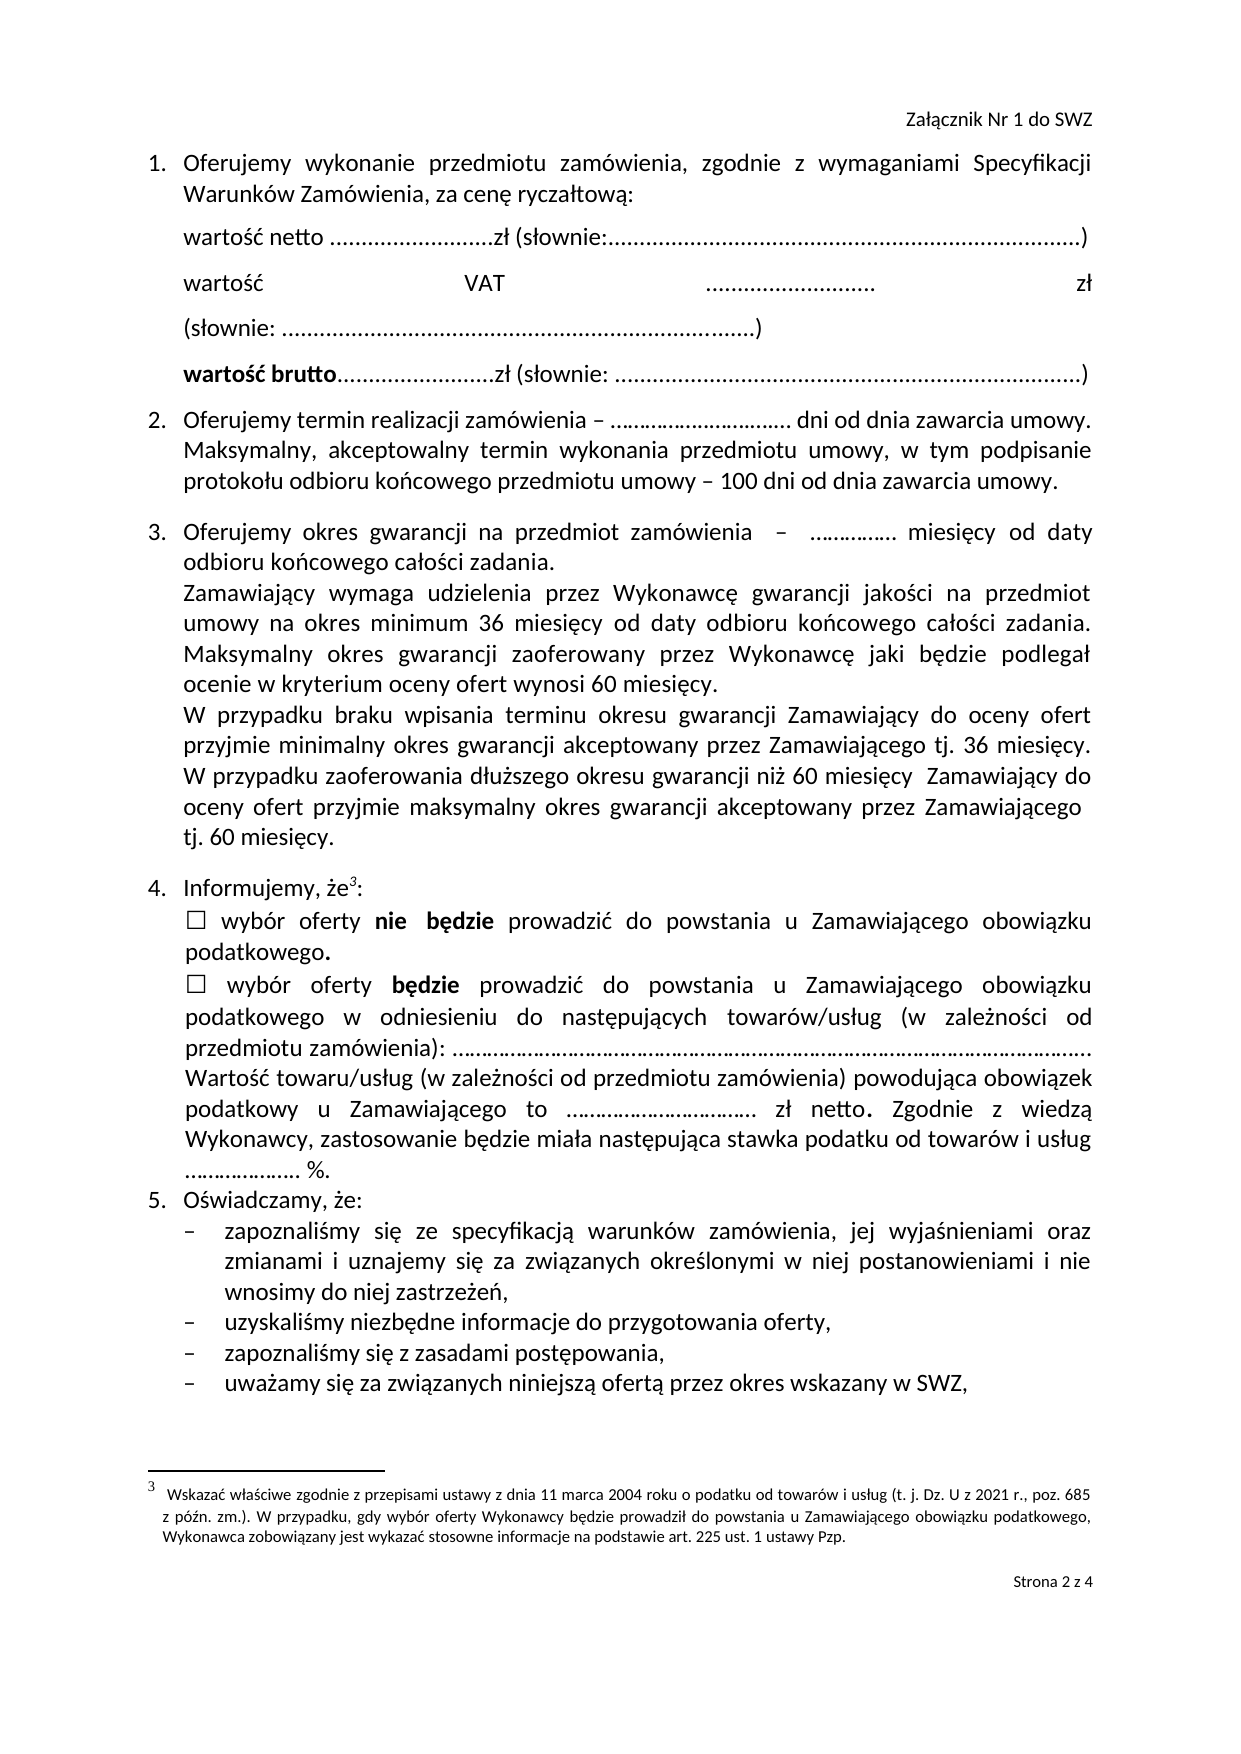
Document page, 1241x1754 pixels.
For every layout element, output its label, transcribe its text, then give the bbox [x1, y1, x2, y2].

list Oświadczamy, że: [148, 1184, 1093, 1215]
list uzyskaliśmy niezbędne informacje do przygotowania oferty, [183, 1306, 1093, 1337]
list Oferujemy okres gwarancji na przedmiot zamówienia – …………… miesięcy od daty odbioru końcowego całości zadania. [148, 516, 1093, 577]
list zapoznaliśmy się ze specyfikacją warunków zamówienia, jej wyjaśnieniami oraz zmianami i uznajemy się za związanych określonymi w niej postanowieniami i nie wnosimy do niej zastrzeżeń, [183, 1215, 1093, 1306]
text wybór oferty będzie prowadzić do powstania u Zamawiającego obowiązku podatkowego w odniesieniu do następujących towarów/usług (w zależności od przedmiotu zamówienia): ………………………………………………………………………………………………... Wartość towaru/usług (w zależności od przedmiotu zamówienia) powodująca obowiązek podatkowy u Zamawiającego to …………………………… zł netto. Zgodnie z wiedzą Wykonawcy, zastosowanie będzie miała następująca stawka podatku od towarów i usług ……………….. %. [185, 967, 1093, 1184]
list Informujemy, że: [148, 872, 1093, 902]
text wartość VAT ........................... zł (słownie: ...........................................................................) [183, 267, 1093, 343]
text wartość brutto.........................zł (słownie: ..........................................................................) [183, 358, 1093, 389]
text wybór oferty nie będzie prowadzić do powstania u Zamawiającego obowiązku podatkowego. [185, 902, 1093, 967]
list zapoznaliśmy się z zasadami postępowania, [183, 1337, 1093, 1367]
list Oferujemy wykonanie przedmiotu zamówienia, zgodnie z wymaganiami Specyfikacji Warunków Zamówienia, za cenę ryczałtową: [148, 148, 1093, 209]
text wartość netto ..........................zł (słownie:...........................................................................) [183, 221, 1093, 252]
list Oferujemy termin realizacji zamówienia – ……………..…….….… dni od dnia zawarcia umowy. [148, 404, 1093, 434]
text Maksymalny, akceptowalny termin wykonania przedmiotu umowy, w tym podpisanie protokołu odbioru końcowego przedmiotu umowy – 100 dni od dnia zawarcia umowy. [183, 434, 1093, 496]
text Zamawiający wymaga udzielenia przez Wykonawcę gwarancji jakości na przedmiot umowy na okres minimum 36 miesięcy od daty odbioru końcowego całości zadania. Maksymalny okres gwarancji zaoferowany przez Wykonawcę jaki będzie podlegał ocenie w kryterium oceny ofert wynosi 60 miesięcy. [183, 577, 1093, 699]
list uważamy się za związanych niniejszą ofertą przez okres wskazany w SWZ, [183, 1367, 1093, 1398]
text W przypadku braku wpisania terminu okresu gwarancji Zamawiający do oceny ofert przyjmie minimalny okres gwarancji akceptowany przez Zamawiającego tj. 36 miesięcy. W przypadku zaoferowania dłuższego okresu gwarancji niż 60 miesięcy Zamawiający do oceny ofert przyjmie maksymalny okres gwarancji akceptowany przez Zamawiającego tj. 60 miesięcy. [183, 699, 1093, 852]
